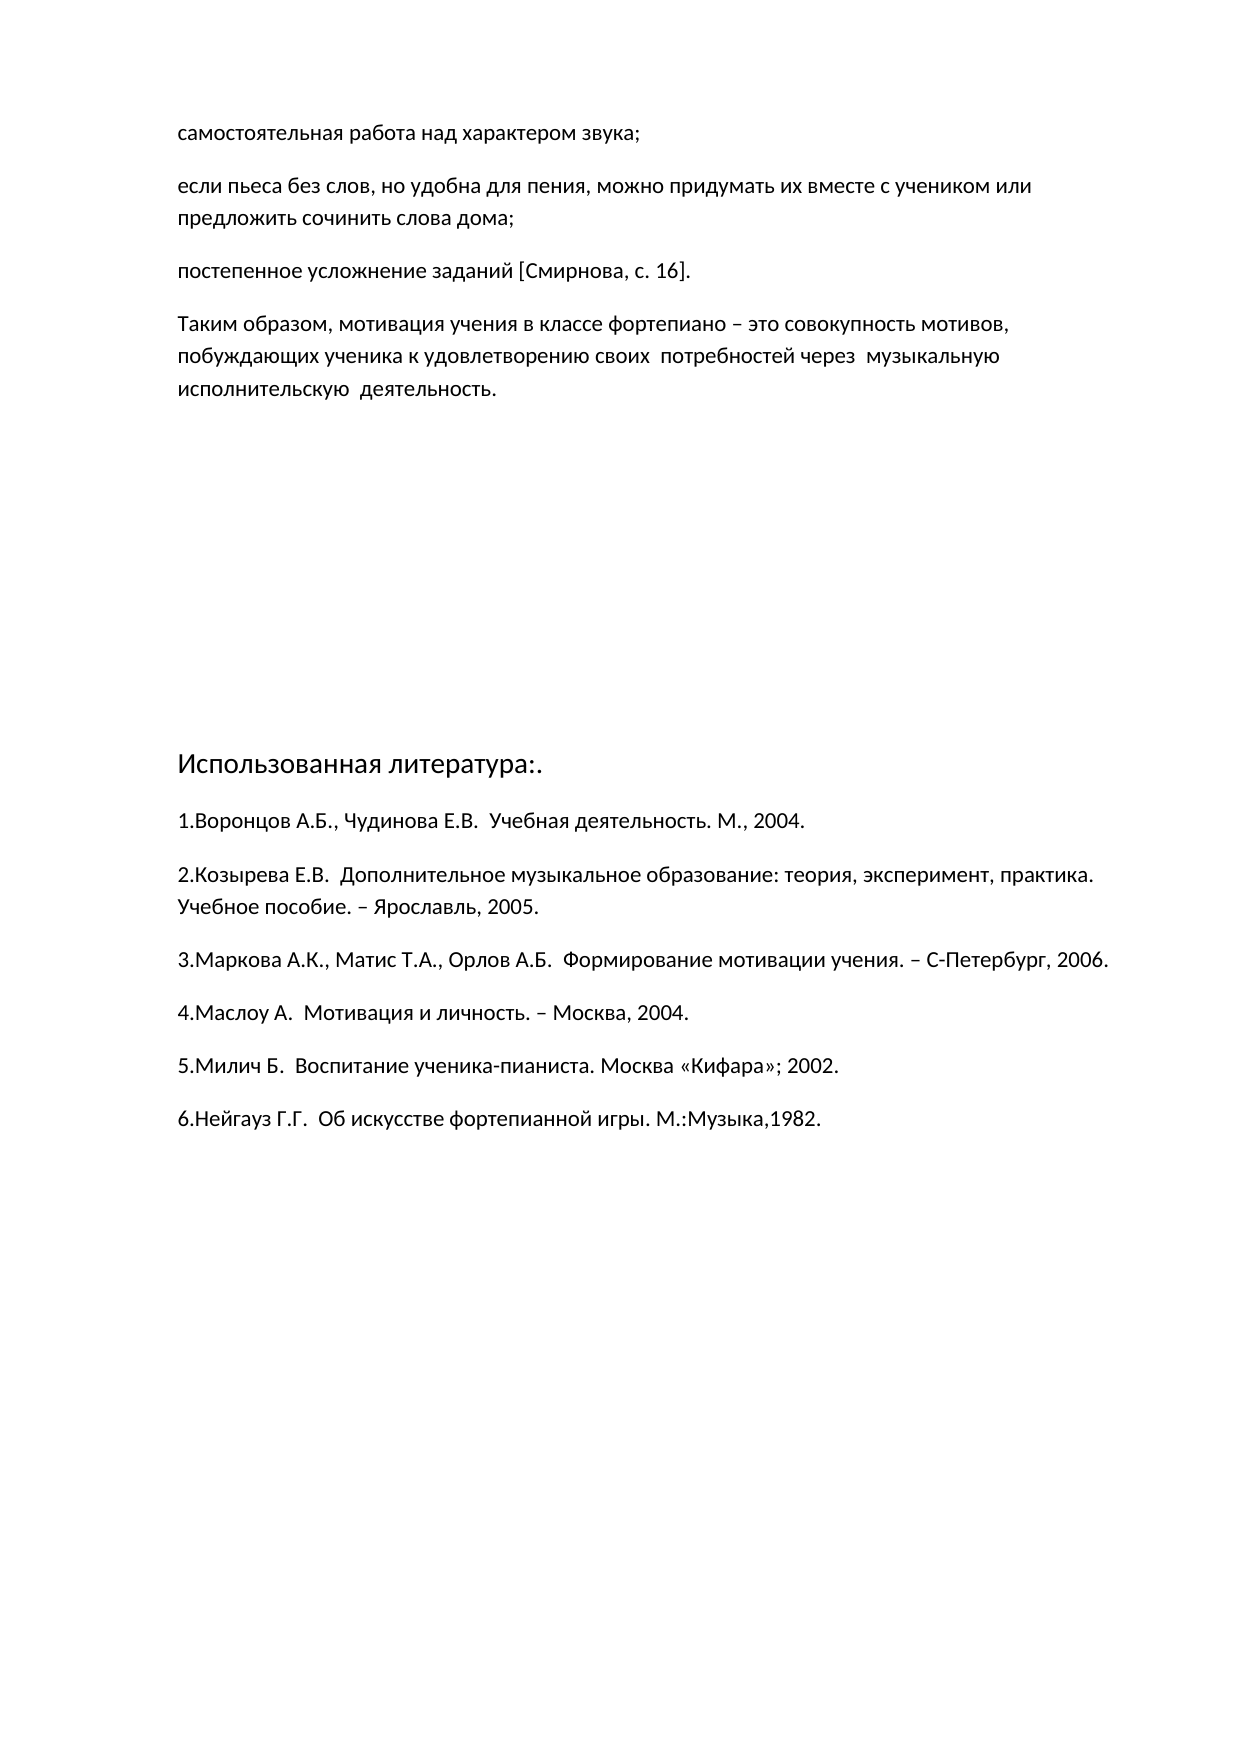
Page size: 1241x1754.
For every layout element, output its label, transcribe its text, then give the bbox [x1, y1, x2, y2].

text 1.Воронцов А.Б., Чудинова Е.В. Учебная деятельность. М., 2004. [177, 807, 1152, 835]
text 6.Нейгауз Г.Г. Об искусстве фортепианной игры. М.:Музыка,1982. [177, 1104, 1152, 1132]
text 2.Козырева Е.В. Дополнительное музыкальное образование: теория, эксперимент, практика. Учебное пособие. – Ярославль, 2005. [177, 860, 1152, 920]
text Таким образом, мотивация учения в классе фортепиано – это совокупность мотивов, побуждающих ученика к удовлетворению своих потребностей через музыкальную исполнительскую деятельность. [177, 309, 1152, 402]
text если пьеса без слов, но удобна для пения, можно придумать их вместе с учеником или предложить сочинить слова дома; [177, 171, 1152, 231]
text самостоятельная работа над характером звука; [177, 118, 1152, 146]
text 5.Милич Б. Воспитание ученика-пианиста. Москва «Кифара»; 2002. [177, 1051, 1152, 1079]
text 3.Маркова А.К., Матис Т.А., Орлов А.Б. Формирование мотивации учения. – С-Петербург, 2006. [177, 945, 1152, 973]
text Использованная литература:. [177, 745, 1152, 781]
text постепенное усложнение заданий [Смирнова, с. 16]. [177, 256, 1152, 284]
text 4.Маслоу А. Мотивация и личность. – Москва, 2004. [177, 998, 1152, 1026]
